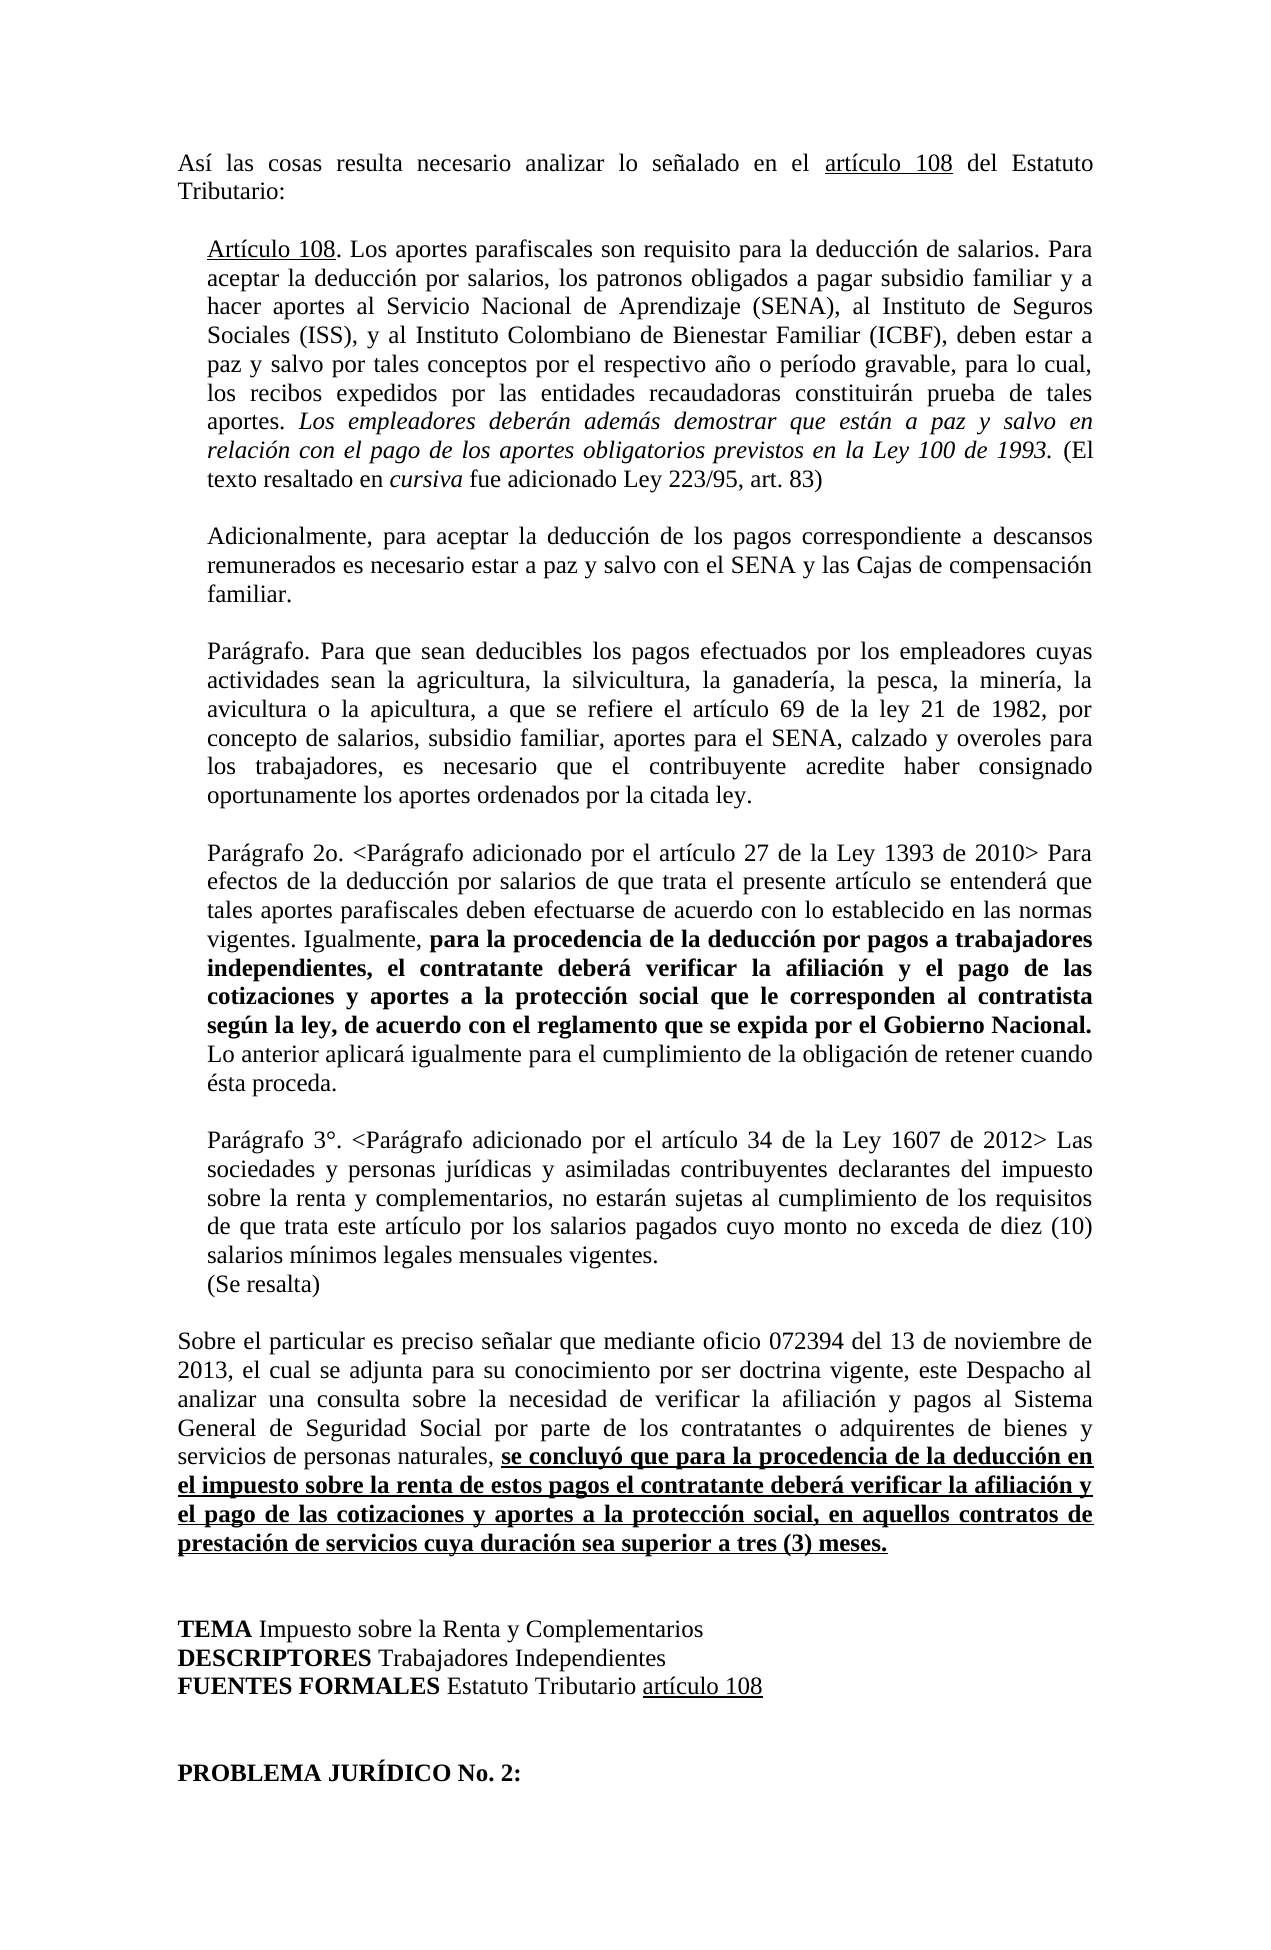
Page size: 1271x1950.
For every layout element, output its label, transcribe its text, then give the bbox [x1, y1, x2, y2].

text Parágrafo 2o. <Parágrafo adicionado por el artículo 27 de la Ley 1393 de 2010> Para efectos de la deducción por salarios de que trata el presente artículo se entenderá que tales aportes parafiscales deben efectuarse de acuerdo con lo establecido en las normas vigentes. Igualmente, para la procedencia de la deducción por pagos a trabajadores independientes, el contratante deberá verificar la afiliación y el pago de las cotizaciones y aportes a la protección social que le corresponden al contratista según la ley, de acuerdo con el reglamento que se expida por el Gobierno Nacional. Lo anterior aplicará igualmente para el cumplimiento de la obligación de retener cuando ésta proceda. [207, 838, 1094, 1096]
text (Se resalta) [207, 1269, 1094, 1298]
text PROBLEMA JURÍDICO No. 2: [177, 1758, 1094, 1786]
text Sobre el particular es preciso señalar que mediante oficio 072394 del 13 de noviembre de 2013, el cual se adjunta para su conocimiento por ser doctrina vigente, este Despacho al analizar una consulta sobre la necesidad de verificar la afiliación y pagos al Sistema General de Seguridad Social por parte de los contratantes o adquirentes de bienes y servicios de personas naturales, se concluyó que para la procedencia de la deducción en el impuesto sobre la renta de estos pagos el contratante deberá verificar la afiliación y el pago de las cotizaciones y aportes a la protección social, en aquellos contratos de prestación de servicios cuya duración sea superior a tres (3) meses. [177, 1326, 1094, 1524]
text Así las cosas resulta necesario analizar lo señalado en el artículo 108 del Estatuto Tributario: [177, 148, 1094, 205]
text TEMA Impuesto sobre la Renta y Complementarios [177, 1614, 1094, 1643]
text Parágrafo. Para que sean deducibles los pagos efectuados por los empleadores cuyas actividades sean la agricultura, la silvicultura, la ganadería, la pesca, la minería, la avicultura o la apicultura, a que se refiere el artículo 69 de la ley 21 de 1982, por concepto de salarios, subsidio familiar, aportes para el SENA, calzado y overoles para los trabajadores, es necesario que el contribuyente acredite haber consignado oportunamente los aportes ordenados por la citada ley. [207, 636, 1094, 809]
text Artículo 108. Los aportes parafiscales son requisito para la deducción de salarios. Para aceptar la deducción por salarios, los patronos obligados a pagar subsidio familiar y a hacer aportes al Servicio Nacional de Aprendizaje (SENA), al Instituto de Seguros Sociales (ISS), y al Instituto Colombiano de Bienestar Familiar (ICBF), deben estar a paz y salvo por tales conceptos por el respectivo año o período gravable, para lo cual, los recibos expedidos por las entidades recaudadoras constituirán prueba de tales aportes. Los empleadores deberán además demostrar que están a paz y salvo en relación con el pago de los aportes obligatorios previstos en la Ley 100 de 1993. (El texto resaltado en cursiva fue adicionado Ley 223/95, art. 83) [207, 234, 1094, 493]
text DESCRIPTORES Trabajadores Independientes [177, 1643, 1094, 1671]
text Parágrafo 3°. <Parágrafo adicionado por el artículo 34 de la Ley 1607 de 2012> Las sociedades y personas jurídicas y asimiladas contribuyentes declarantes del impuesto sobre la renta y complementarios, no estarán sujetas al cumplimiento de los requisitos de que trata este artículo por los salarios pagados cuyo monto no exceda de diez (10) salarios mínimos legales mensuales vigentes. [207, 1125, 1094, 1269]
text Adicionalmente, para aceptar la deducción de los pagos correspondiente a descansos remunerados es necesario estar a paz y salvo con el SENA y las Cajas de compensación familiar. [207, 521, 1094, 608]
text FUENTES FORMALES Estatuto Tributario artículo 108 [177, 1671, 1094, 1700]
